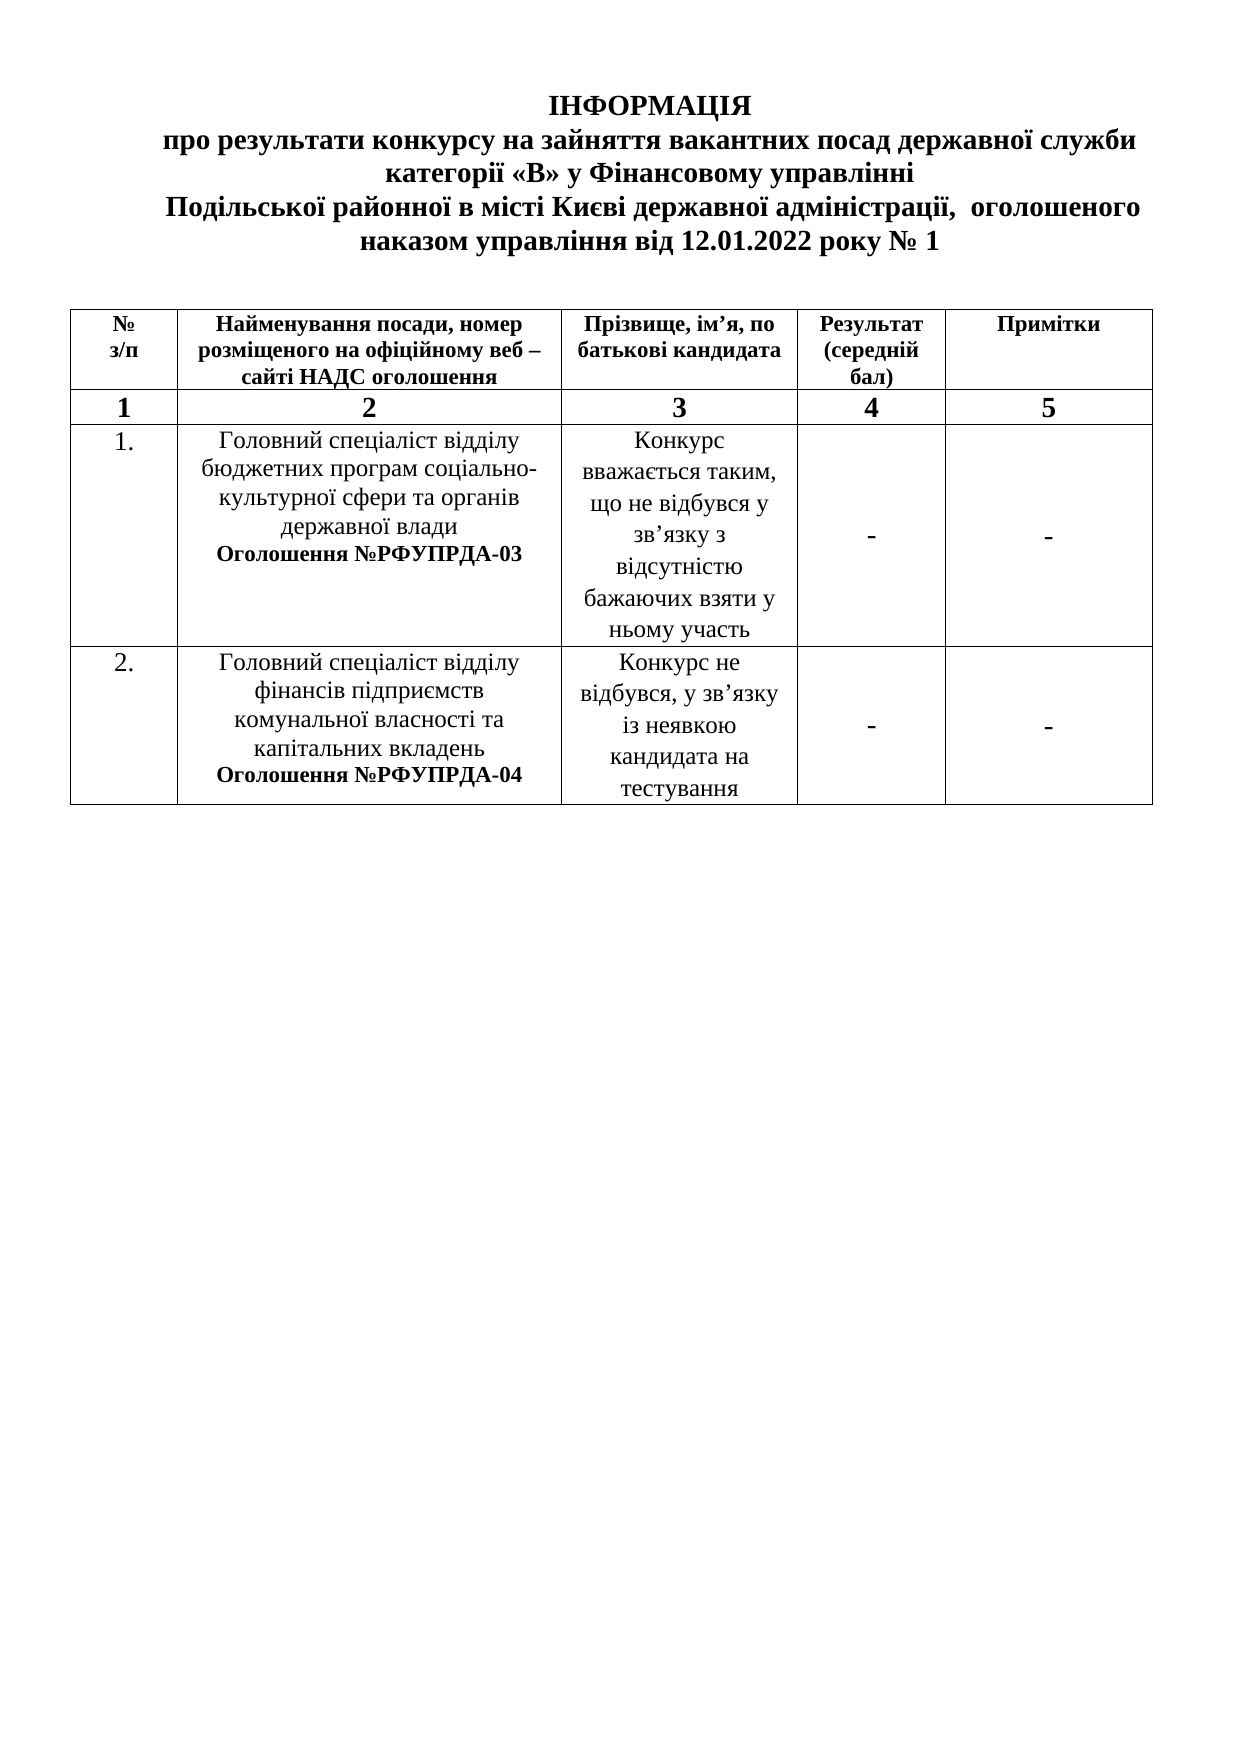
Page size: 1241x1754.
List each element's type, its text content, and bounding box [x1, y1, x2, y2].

table_header № з/п [71, 310, 177, 389]
table_cell 2 [178, 390, 561, 424]
table_header Найменування посади, номер розміщеного на офіційному веб – сайті НАДС оголошення [178, 310, 561, 389]
table_cell Головний спеціаліст відділу фінансів підприємств комунальної власності та капітальних вкладень Оголошення №РФУПРДА-04 [178, 647, 561, 804]
table_header Примітки [946, 310, 1152, 389]
table_cell - [798, 425, 945, 646]
table_header Прізвище, ім’я, по батькові кандидата [562, 310, 797, 389]
text ІНФОРМАЦІЯ [148, 88, 1152, 122]
text про результати конкурсу на зайняття вакантних посад державної служби категорії «В» у Фінансовому управлінні [148, 122, 1152, 189]
table_cell - [946, 425, 1152, 646]
table_header Результат (середній бал) [798, 310, 945, 389]
table_cell - [946, 647, 1152, 804]
table_cell 5 [946, 390, 1152, 424]
text Подільської районної в місті Києві державної адміністрації, оголошеного наказом управління від 12.01.2022 року № 1 [148, 189, 1152, 256]
table_cell 4 [798, 390, 945, 424]
table_cell Конкурс не відбувся, у зв’язку із неявкою кандидата на тестування [562, 647, 797, 804]
table_cell 2. [71, 647, 177, 804]
table_cell 3 [562, 390, 797, 424]
table_cell 1 [71, 390, 177, 424]
table_cell 1. [71, 425, 177, 646]
table_cell - [798, 647, 945, 804]
table_cell Головний спеціаліст відділу бюджетних програм соціально-культурної сфери та органів державної влади Оголошення №РФУПРДА-03 [178, 425, 561, 646]
table_cell Конкурс вважається таким, що не відбувся у зв’язку з відсутністю бажаючих взяти у ньому участь [562, 425, 797, 646]
